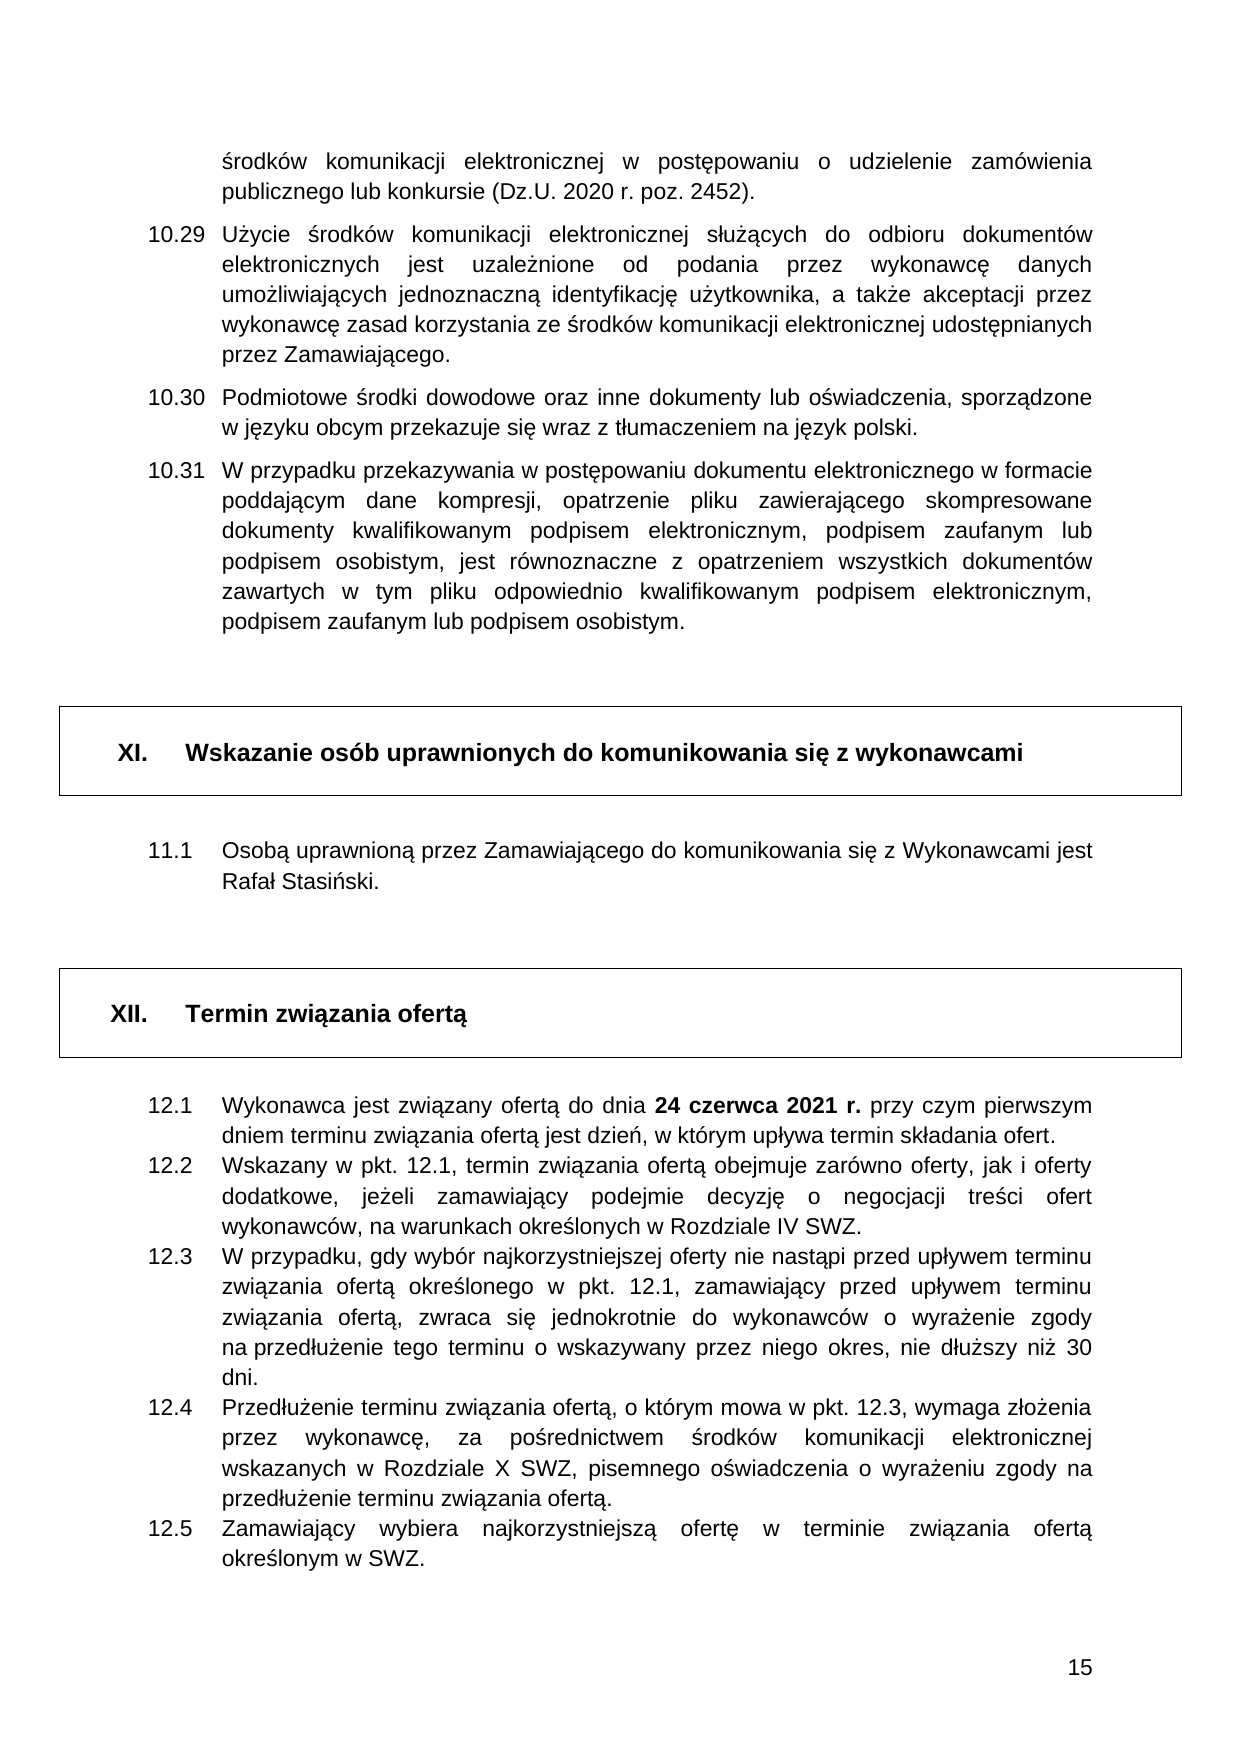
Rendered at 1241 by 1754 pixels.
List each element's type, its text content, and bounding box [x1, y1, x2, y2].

list Wskazany w pkt. 12.1, termin związania ofertą obejmuje zarówno oferty, jak i oferty dodatkowe, jeżeli zamawiający podejmie decyzję o negocjacji treści ofert wykonawców, na warunkach określonych w Rozdziale IV SWZ. [148, 1152, 1093, 1239]
list Osobą uprawnioną przez Zamawiającego do komunikowania się z Wykonawcami jest Rafał Stasiński. [148, 837, 1093, 894]
list Przedłużenie terminu związania ofertą, o którym mowa w pkt. 12.3, wymaga złożenia przez wykonawcę, za pośrednictwem środków komunikacji elektronicznej wskazanych w Rozdziale X SWZ, pisemnego oświadczenia o wyrażeniu zgody na przedłużenie terminu związania ofertą. [148, 1394, 1093, 1511]
subtitle Wskazanie osób uprawnionych do komunikowania się z wykonawcami [148, 738, 1093, 767]
list W przypadku przekazywania w postępowaniu dokumentu elektronicznego w formacie poddającym dane kompresji, opatrzenie pliku zawierającego skompresowane dokumenty kwalifikowanym podpisem elektronicznym, podpisem zaufanym lub podpisem osobistym, jest równoznaczne z opatrzeniem wszystkich dokumentów zawartych w tym pliku odpowiednio kwalifikowanym podpisem elektronicznym, podpisem zaufanym lub podpisem osobistym. [148, 457, 1093, 634]
subtitle Termin związania ofertą [148, 998, 1093, 1027]
list Podmiotowe środki dowodowe oraz inne dokumenty lub oświadczenia, sporządzone w języku obcym przekazuje się wraz z tłumaczeniem na język polski. [148, 384, 1093, 441]
list Użycie środków komunikacji elektronicznej służących do odbioru dokumentów elektronicznych jest uzależnione od podania przez wykonawcę danych umożliwiających jednoznaczną identyfikację użytkownika, a także akceptacji przez wykonawcę zasad korzystania ze środków komunikacji elektronicznej udostępnianych przez Zamawiającego. [148, 221, 1093, 368]
list Wykonawca jest związany ofertą do dnia 24 czerwca 2021 r. przy czym pierwszym dniem terminu związania ofertą jest dzień, w którym upływa termin składania ofert. [148, 1092, 1093, 1148]
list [148, 148, 1093, 204]
list W przypadku, gdy wybór najkorzystniejszej oferty nie nastąpi przed upływem terminu związania ofertą określonego w pkt. 12.1, zamawiający przed upływem terminu związania ofertą, zwraca się jednokrotnie do wykonawców o wyrażenie zgody na przedłużenie tego terminu o wskazywany przez niego okres, nie dłuższy niż 30 dni. [148, 1243, 1093, 1390]
list Zamawiający wybiera najkorzystniejszą ofertę w terminie związania ofertą określonym w SWZ. [148, 1515, 1093, 1571]
